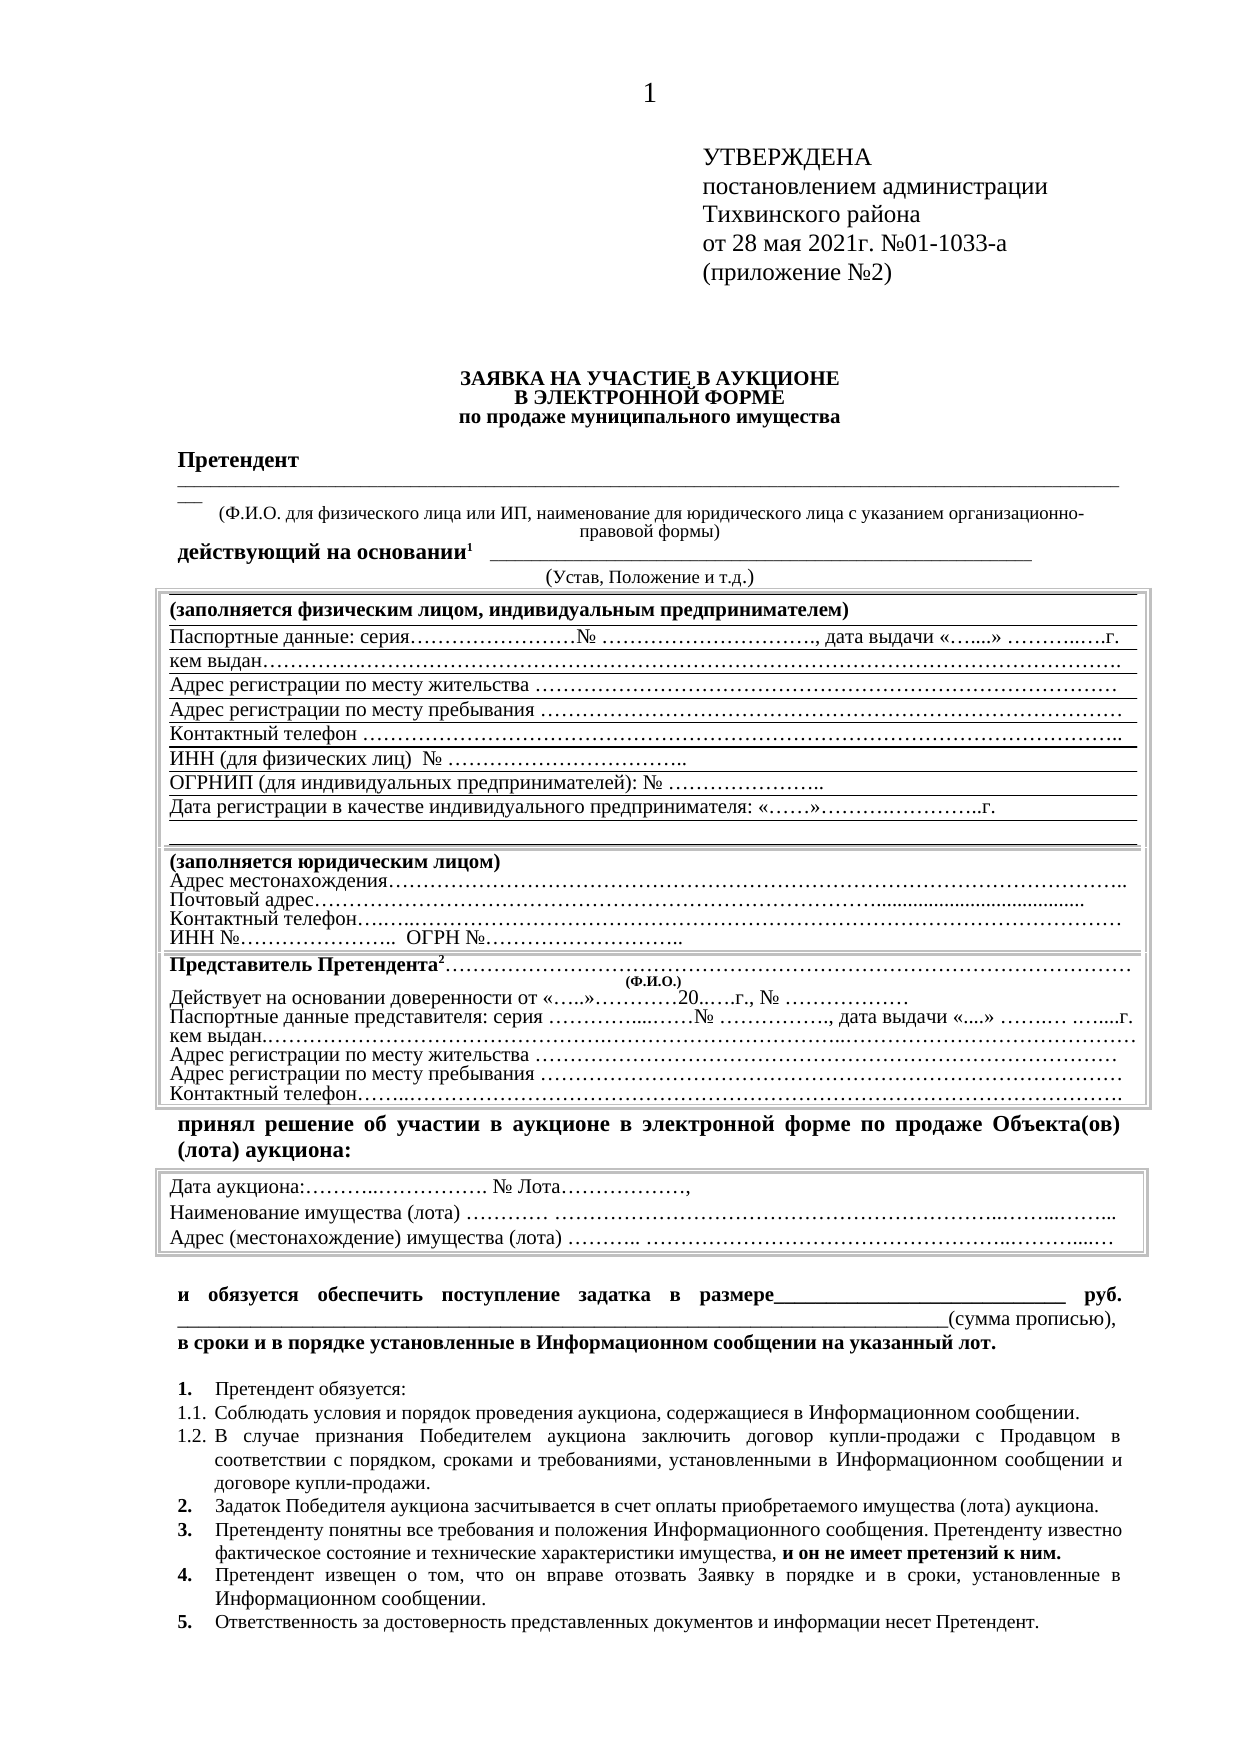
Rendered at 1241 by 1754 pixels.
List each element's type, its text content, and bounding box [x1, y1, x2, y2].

list Претенденту понятны все требования и положения Информационного сообщения. Претенденту известно фактическое состояние и технические характеристики имущества, и он не имеет претензий к ним. [177, 1517, 1122, 1563]
table_header (заполняется физическим лицом, индивидуальным предпринимателем) Паспортные данные: серия……………………№ …………………………., дата выдачи «…....» ………..….г. кем выдан……………………………………………………………………………………………………………. Адрес регистрации по месту жительства ………………………………………………………………………… Адрес регистрации по месту пребывания ………………………………………………………………………… Контактный телефон ……………………………………………………………………………………………….. ИНН (для физических лиц) № …………………………….. ОГРНИП (для индивидуальных предпринимателей): № ………………….. Дата регистрации в качестве индивидуального предпринимателя: «……»……….…………..г. [161, 594, 1145, 845]
text Тихвинского района [627, 199, 1122, 228]
text (Ф.И.О. для физического лица или ИП, наименование для юридического лица с указанием организационно-правовой формы) [177, 505, 1122, 541]
text (приложение №2) [627, 257, 1122, 286]
text принял решение об участии в аукционе в электронной форме по продаже Объекта(ов) (лота) аукциона: [177, 1110, 1122, 1163]
list Соблюдать условия и порядок проведения аукциона, содержащиеся в Информационном сообщении. [177, 1400, 1122, 1424]
text ____________________________________________________________________________________________________________________ [177, 472, 1122, 505]
table_header Дата аукциона:………..……………. № Лота………………, Наименование имущества (лота) ………… ………………………………………………………..……...……... Адрес (местонахождение) имущества (лота) ……….. ……………………………………………..………....… [161, 1174, 1143, 1251]
text постановлением администрации [627, 171, 1122, 199]
list Задаток Победителя аукциона засчитывается в счет оплаты приобретаемого имущества (лота) аукциона. [177, 1494, 1122, 1517]
text В ЭЛЕКТРОННОЙ ФОРМЕ [177, 389, 1122, 408]
text ЗАЯВКА НА УЧАСТИЕ В АУКЦИОНЕ [177, 370, 1122, 389]
text УТВЕРЖДЕНА [627, 142, 1122, 171]
text по продаже муниципального имущества [177, 408, 1122, 427]
table_cell Представитель Претендента2……………………………………………………………………………………… (Ф.И.О.) Действует на основании доверенности от «…..»…………20..….г., № ……………… Паспортные данные представителя: серия …………....……№ ……………., дата выдачи «....» …….… .…....г. кем выдан.………………………………………….……………………………..…………………………………… Адрес регистрации по месту жительства ………………………………………………………………………… Адрес регистрации по месту пребывания ………………………………………………………………………… Контактный телефон……..…………………………………………………………………………………………. [158, 950, 1148, 1104]
text от 28 мая 2021г. №01-1033-а [627, 228, 1122, 257]
list В случае признания Победителем аукциона заключить договор купли-продажи с Продавцом в соответствии с порядком, сроками и требованиями, установленными в Информационном сообщении и договоре купли-продажи. [177, 1424, 1122, 1494]
text действующий на основании1 _________________________________________________________________ [177, 541, 1122, 564]
list Ответственность за достоверность представленных документов и информации несет Претендент. [177, 1610, 1122, 1633]
list Претендент извещен о том, что он вправе отозвать Заявку в порядке и в сроки, установленные в Информационном сообщении. [177, 1563, 1122, 1610]
text в сроки и в порядке установленные в Информационном сообщении на указанный лот. [177, 1330, 1122, 1354]
text и обязуется обеспечить поступление задатка в размере____________________________ руб. __________________________________________________________________________(сумма прописью), [177, 1282, 1122, 1330]
text (Устав, Положение и т.д.) [177, 564, 1122, 588]
list Претендент обязуется: [177, 1377, 1122, 1400]
text Претендент [177, 450, 1122, 472]
table_cell (заполняется юридическим лицом) Адрес местонахождения…………………………………………………………………………………………….. Почтовый адрес………………………………………………………………………........................................ Контактный телефон….…..………………………………………………………………………………………… ИНН №………………….. ОГРН №……………………….. [158, 845, 1148, 950]
